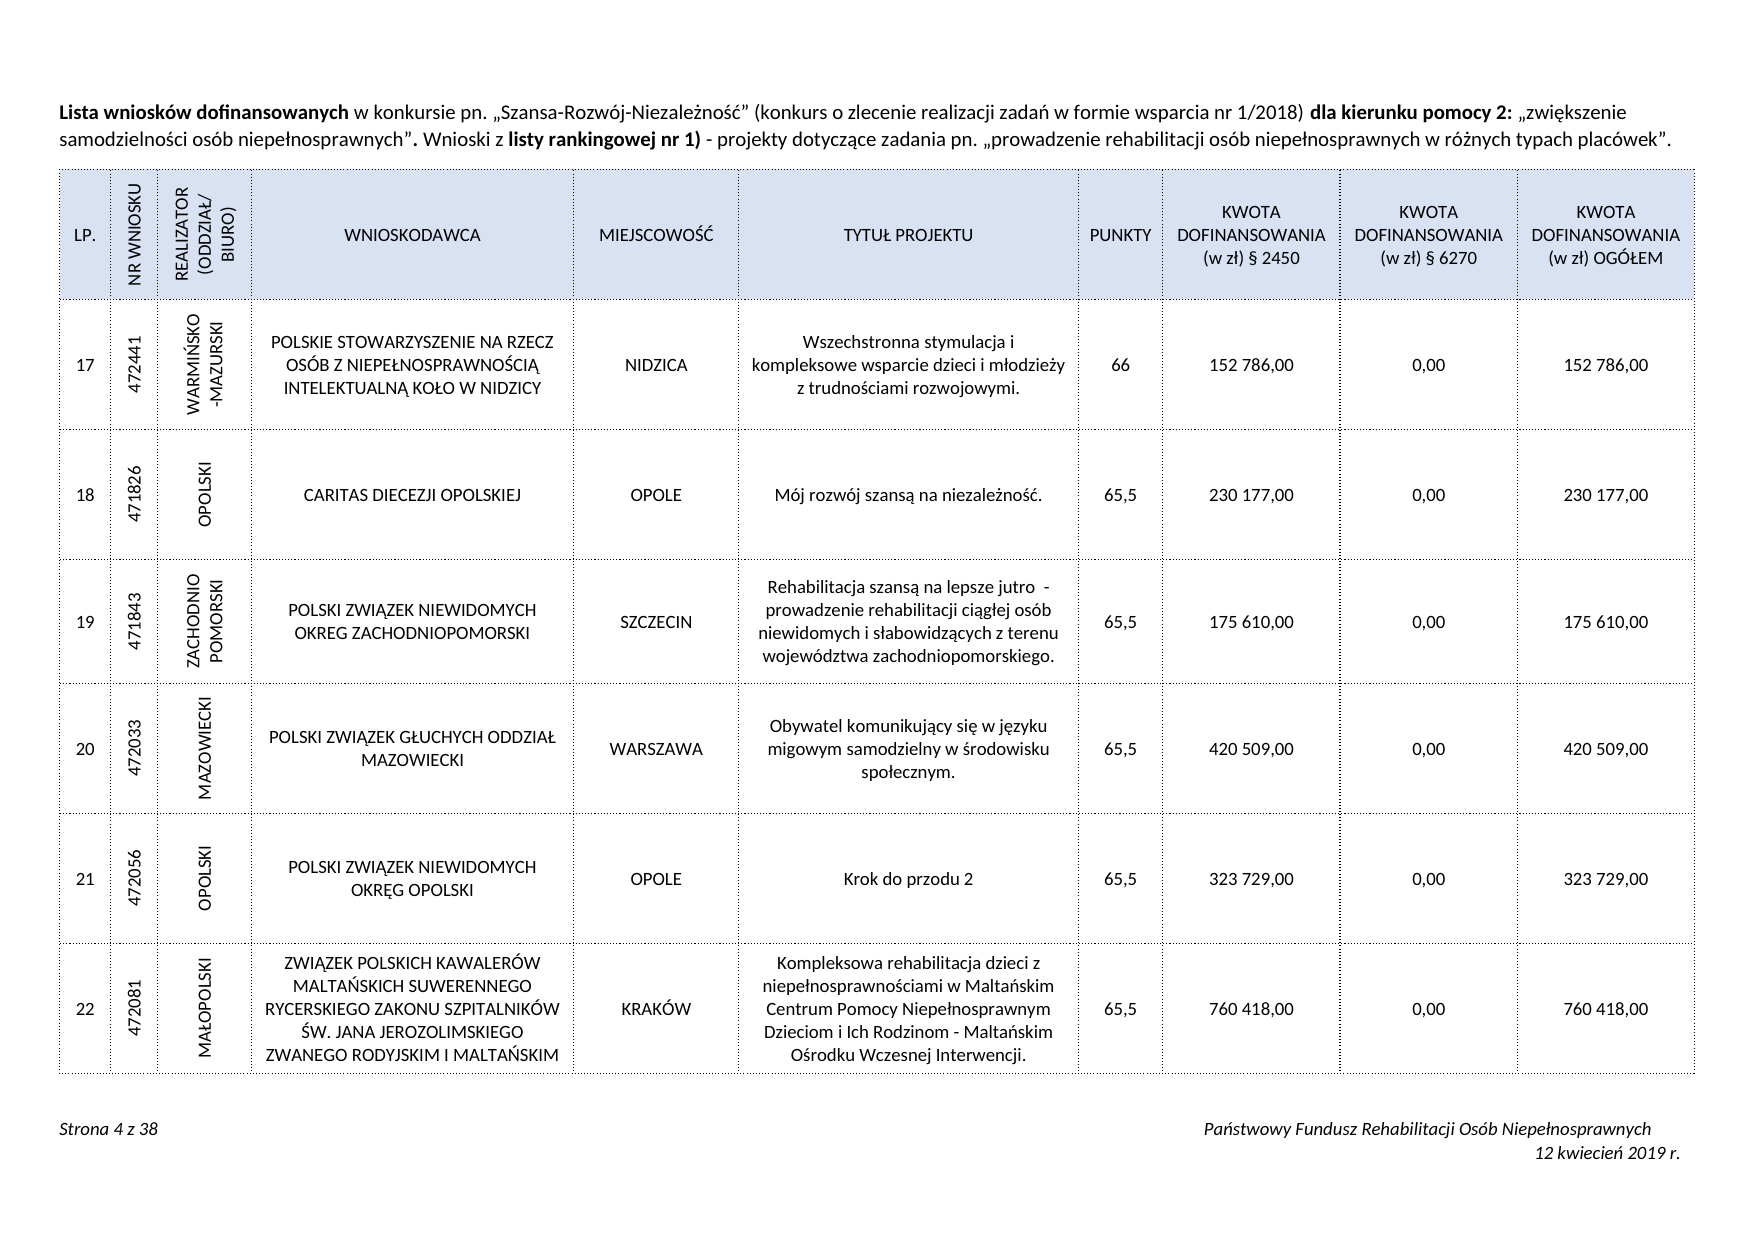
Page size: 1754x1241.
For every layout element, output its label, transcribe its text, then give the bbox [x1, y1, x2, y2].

table_header LP. [60, 169, 111, 299]
table_cell Rehabilitacja szansą na lepsze jutro - prowadzenie rehabilitacji ciągłej osób niewidomych i słabowidzących z terenu województwa zachodniopomorskiego. [739, 559, 1078, 683]
table_cell 0,00 [1340, 429, 1517, 559]
table_cell 65,5 [1078, 429, 1163, 559]
table_header TYTUŁ PROJEKTU [739, 169, 1078, 299]
table_cell 230 177,00 [1163, 429, 1340, 559]
table_cell CARITAS DIECEZJI OPOLSKIEJ [251, 429, 574, 559]
table_cell 420 509,00 [1517, 683, 1694, 813]
table_cell 175 610,00 [1163, 559, 1340, 683]
table_cell OPOLSKI [157, 813, 251, 943]
table_cell 323 729,00 [1163, 813, 1340, 943]
table_cell 152 786,00 [1517, 299, 1694, 429]
table_cell SZCZECIN [574, 559, 739, 683]
table_cell 472056 [111, 813, 157, 943]
table_cell Mój rozwój szansą na niezależność. [739, 429, 1078, 559]
table_cell 472081 [111, 943, 157, 1073]
table_cell NIDZICA [574, 299, 739, 429]
table_cell POLSKI ZWIĄZEK GŁUCHYCH ODDZIAŁ MAZOWIECKI [251, 683, 574, 813]
table_cell 323 729,00 [1517, 813, 1694, 943]
table_cell 175 610,00 [1517, 559, 1694, 683]
table_cell 17 [60, 299, 111, 429]
table_cell 760 418,00 [1163, 943, 1340, 1073]
table_cell 65,5 [1078, 943, 1163, 1073]
table_cell WARSZAWA [574, 683, 739, 813]
table_cell 0,00 [1340, 943, 1517, 1073]
table_cell Krok do przodu 2 [739, 813, 1078, 943]
table_cell 420 509,00 [1163, 683, 1340, 813]
table_cell WARMIŃSKO-MAZURSKI [157, 299, 251, 429]
table_cell 65,5 [1078, 683, 1163, 813]
table_header KWOTA DOFINANSOWANIA (w zł) OGÓŁEM [1517, 169, 1694, 299]
table_cell 65,5 [1078, 813, 1163, 943]
table_header NR WNIOSKU [111, 169, 157, 299]
table_cell 471843 [111, 559, 157, 683]
table_cell Kompleksowa rehabilitacja dzieci z niepełnosprawnościami w Maltańskim Centrum Pomocy Niepełnosprawnym Dzieciom i Ich Rodzinom - Maltańskim Ośrodku Wczesnej Interwencji. [739, 943, 1078, 1073]
table_cell 471826 [111, 429, 157, 559]
table_cell 230 177,00 [1517, 429, 1694, 559]
table_cell 0,00 [1340, 559, 1517, 683]
table_cell KRAKÓW [574, 943, 739, 1073]
table_cell 0,00 [1340, 299, 1517, 429]
table_header PUNKTY [1078, 169, 1163, 299]
table_cell OPOLE [574, 813, 739, 943]
table_cell 760 418,00 [1517, 943, 1694, 1073]
table_cell POLSKI ZWIĄZEK NIEWIDOMYCH OKRĘG OPOLSKI [251, 813, 574, 943]
table_header KWOTA DOFINANSOWANIA (w zł) § 2450 [1163, 169, 1340, 299]
table_cell 0,00 [1340, 813, 1517, 943]
table_header MIEJSCOWOŚĆ [574, 169, 739, 299]
table_cell 66 [1078, 299, 1163, 429]
table_cell POLSKI ZWIĄZEK NIEWIDOMYCH OKREG ZACHODNIOPOMORSKI [251, 559, 574, 683]
table_cell 22 [60, 943, 111, 1073]
table_cell 21 [60, 813, 111, 943]
table_header KWOTA DOFINANSOWANIA (w zł) § 6270 [1340, 169, 1517, 299]
table_header WNIOSKODAWCA [251, 169, 574, 299]
table_cell OPOLSKI [157, 429, 251, 559]
table_header REALIZATOR (ODDZIAŁ/ BIURO) [157, 169, 251, 299]
table_cell 152 786,00 [1163, 299, 1340, 429]
table_cell 20 [60, 683, 111, 813]
table_cell 472441 [111, 299, 157, 429]
table_cell Wszechstronna stymulacja i kompleksowe wsparcie dzieci i młodzieży z trudnościami rozwojowymi. [739, 299, 1078, 429]
table_cell POLSKIE STOWARZYSZENIE NA RZECZ OSÓB Z NIEPEŁNOSPRAWNOŚCIĄ INTELEKTUALNĄ KOŁO W NIDZICY [251, 299, 574, 429]
table_cell 18 [60, 429, 111, 559]
table_cell 19 [60, 559, 111, 683]
table_cell 65,5 [1078, 559, 1163, 683]
table_cell MAZOWIECKI [157, 683, 251, 813]
table_cell 0,00 [1340, 683, 1517, 813]
table_cell ZWIĄZEK POLSKICH KAWALERÓW MALTAŃSKICH SUWERENNEGO RYCERSKIEGO ZAKONU SZPITALNIKÓW ŚW. JANA JEROZOLIMSKIEGO ZWANEGO RODYJSKIM I MALTAŃSKIM [251, 943, 574, 1073]
table_cell MAŁOPOLSKI [157, 943, 251, 1073]
table_cell 472033 [111, 683, 157, 813]
table_cell ZACHODNIOPOMORSKI [157, 559, 251, 683]
table_cell Obywatel komunikujący się w języku migowym samodzielny w środowisku społecznym. [739, 683, 1078, 813]
table_cell OPOLE [574, 429, 739, 559]
